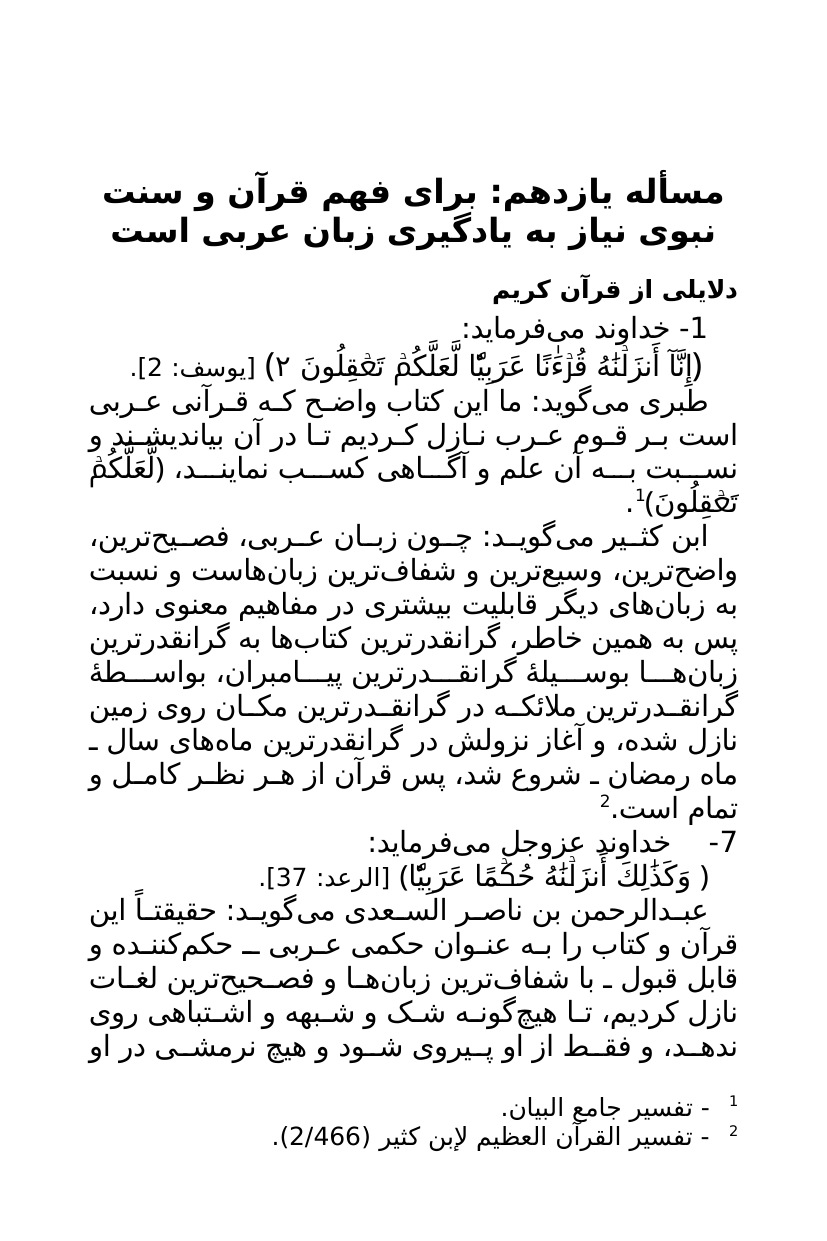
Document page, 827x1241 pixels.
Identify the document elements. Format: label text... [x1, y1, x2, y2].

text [89, 893, 738, 1063]
text ابن کثیر می‌گوید: چون زبان عربی، فصیح‌ترین، واضح‌ترین، وسیع‌ترین و شفاف‌ترین زبان‌هاست و نسبت به زبان‌های دیگر قابلیت بیشتری در مفاهیم معنوی دارد، پس به همین خاطر، گرانقدرترین کتاب‌ها به گرانقدرترین زبان‌ها بوسیلۀ گرانقدرترین پیامبران، بواسطۀ گرانقدرترین ملائکه در گرانقدرترین مکان روی زمین نازل شده، و آغاز نزولش در گرانقدرترین ماه‌های سال ـ ماه رمضان ـ شروع شد، پس قرآن از هر نظر کامل و تمام است. [89, 520, 738, 825]
list خداوند عزوجل می‌فرماید: [89, 825, 708, 859]
text 1- خداوند می‌فرماید: [89, 311, 738, 345]
text مسأله یازدهم: برای فهم قرآن و سنت نبوی نیاز به یادگیری زبان عربی است [89, 173, 738, 251]
text ﴿ وَكَذَٰلِكَ أَنزَلۡنَٰهُ حُكۡمًا عَرَبِيّٗا﴾ [الرعد: 37]. [89, 859, 738, 893]
text ﴿إِنَّآ أَنزَلۡنَٰهُ قُرۡءَٰنًا عَرَبِيّٗا لَّعَلَّكُمۡ تَعۡقِلُونَ ٢﴾ [یوسف: 2]. [124, 345, 703, 384]
text طبری می‌گوید: ما این کتاب واضح که قرآنی عربی است بر قوم عرب نازل کردیم تا در آن بیاندیشند و نسبت به آن علم و آگاهی کسب نمایند، ﴿لَّعَلَّكُمۡ تَعۡقِلُونَ﴾. [89, 384, 738, 520]
text دلایلی از قرآن کریم [89, 276, 738, 305]
